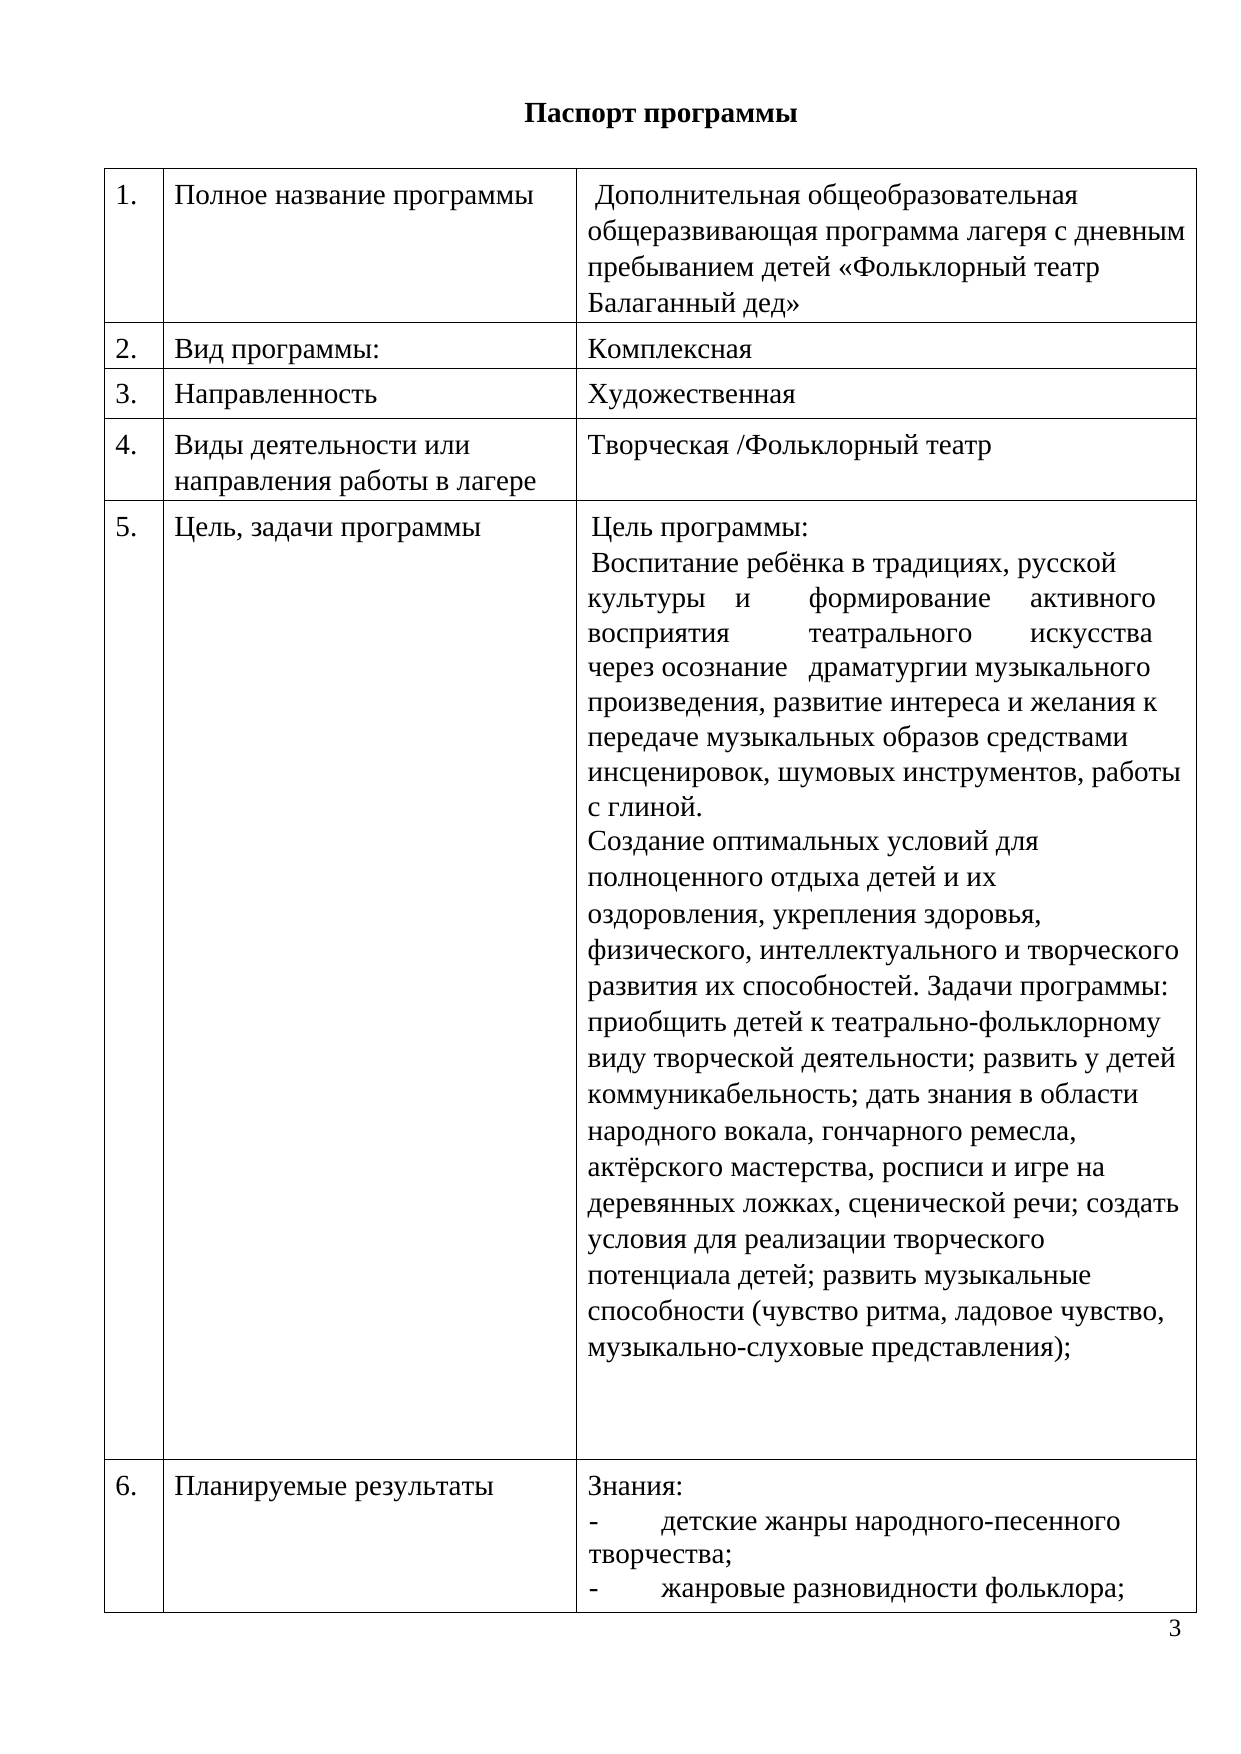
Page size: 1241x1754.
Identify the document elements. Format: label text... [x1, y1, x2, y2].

table_cell Вид программы: [164, 323, 576, 367]
text Паспорт программы [103, 95, 1218, 129]
table_cell 3. [105, 369, 163, 418]
table_cell 2. [105, 323, 163, 367]
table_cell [164, 1460, 576, 1612]
table_cell Виды деятельности или направления работы в лагере [164, 419, 576, 500]
table_header Полное название программы [164, 169, 576, 322]
table_cell 5. [105, 501, 163, 1459]
table_cell Художественная [577, 369, 1196, 418]
table_cell Творческая /Фольклорный театр [577, 419, 1196, 500]
table_cell 4. [105, 419, 163, 500]
table_cell Направленность [164, 369, 576, 418]
table_header 1. [105, 169, 163, 322]
table_cell Комплексная [577, 323, 1196, 367]
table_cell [577, 1460, 1196, 1612]
table_cell Цель программы: Воспитание ребёнка в традициях, русской культуры и формирование активного восприятия театрального искусства через осознание драматургии музыкального произведения, развитие интереса и желания к передаче музыкальных образов средствами инсценировок, шумовых инструментов, работы с глиной. Создание оптимальных условий для полноценного отдыха детей и их оздоровления, укрепления здоровья, физического, интеллектуального и творческого развития их способностей. Задачи программы: приобщить детей к театрально-фольклорному виду творческой деятельности; развить у детей коммуникабельность; дать знания в области народного вокала, гончарного ремесла, актёрского мастерства, росписи и игре на деревянных ложках, сценической речи; создать условия для реализации творческого потенциала детей; развить музыкальные способности (чувство ритма, ладовое чувство, музыкально-слуховые представления); [577, 501, 1196, 1459]
table_cell Цель, задачи программы [164, 501, 576, 1459]
table_header Дополнительная общеобразовательная общеразвивающая программа лагеря с дневным пребыванием детей «Фольклорный театр Балаганный дед» [577, 169, 1196, 322]
table_cell 6. [105, 1460, 163, 1612]
